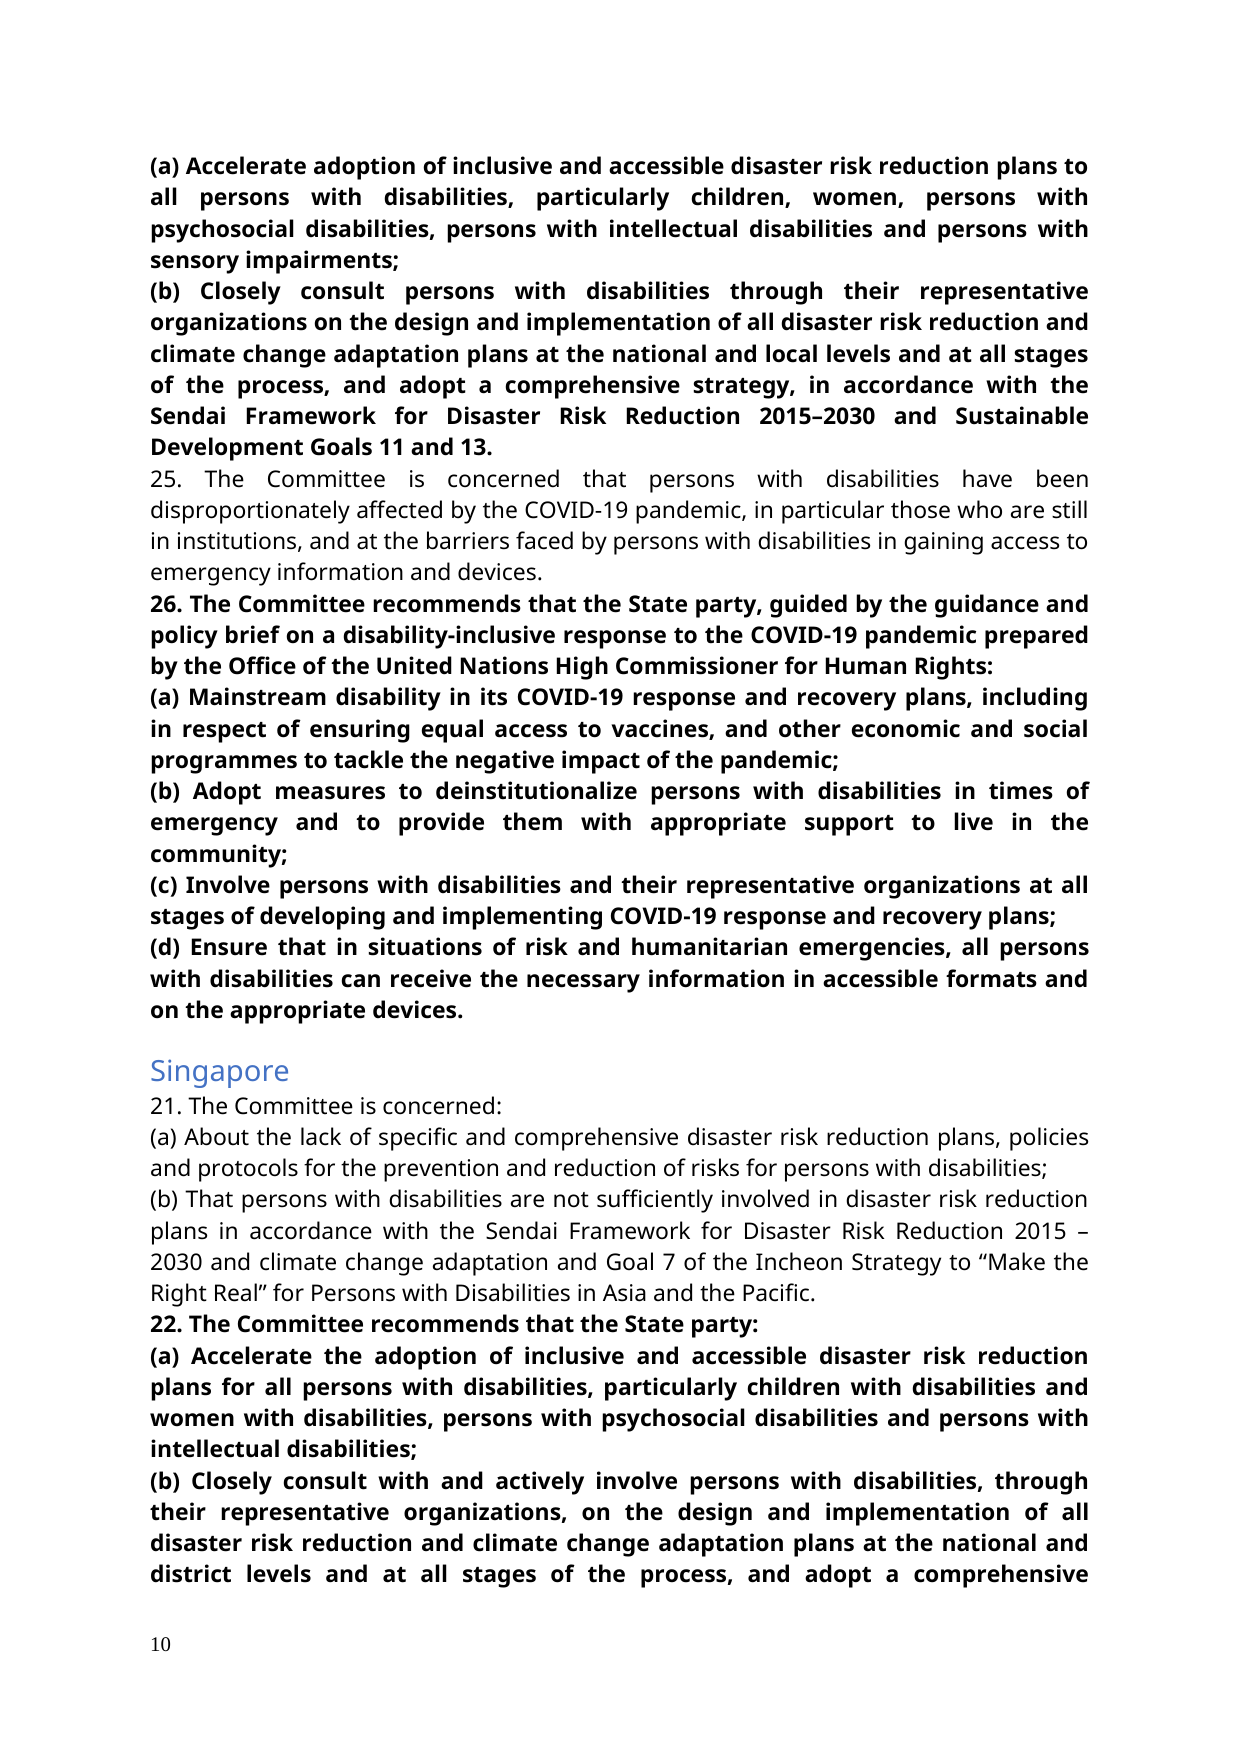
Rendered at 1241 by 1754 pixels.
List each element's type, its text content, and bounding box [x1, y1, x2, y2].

text 22. The Committee recommends that the State party: [150, 1308, 1090, 1340]
text (a) About the lack of specific and comprehensive disaster risk reduction plans, policies and protocols for the prevention and reduction of risks for persons with disabilities; [150, 1121, 1090, 1183]
text (b) Closely consult persons with disabilities through their representative organizations on the design and implementation of all disaster risk reduction and climate change adaptation plans at the national and local levels and at all stages of the process, and adopt a comprehensive strategy, in accordance with the Sendai Framework for Disaster Risk Reduction 2015–2030 and Sustainable Development Goals 11 and 13. [150, 275, 1090, 462]
text (b) Adopt measures to deinstitutionalize persons with disabilities in times of emergency and to provide them with appropriate support to live in the community; [150, 775, 1090, 869]
text (c) Involve persons with disabilities and their representative organizations at all stages of developing and implementing COVID-19 response and recovery plans; [150, 869, 1090, 931]
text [150, 1465, 1090, 1590]
text (a) Mainstream disability in its COVID-19 response and recovery plans, including in respect of ensuring equal access to vaccines, and other economic and social programmes to tackle the negative impact of the pandemic; [150, 681, 1090, 775]
text 25. The Committee is concerned that persons with disabilities have been disproportionately affected by the COVID-19 pandemic, in particular those who are still in institutions, and at the barriers faced by persons with disabilities in gaining access to emergency information and devices. [150, 462, 1090, 587]
text 21. The Committee is concerned: [150, 1090, 1090, 1121]
text 26. The Committee recommends that the State party, guided by the guidance and policy brief on a disability-inclusive response to the COVID-19 pandemic prepared by the Office of the United Nations High Commissioner for Human Rights: [150, 587, 1090, 681]
text (a) Accelerate adoption of inclusive and accessible disaster risk reduction plans to all persons with disabilities, particularly children, women, persons with psychosocial disabilities, persons with intellectual disabilities and persons with sensory impairments; [150, 150, 1090, 275]
text (d) Ensure that in situations of risk and humanitarian emergencies, all persons with disabilities can receive the necessary information in accessible formats and on the appropriate devices. [150, 931, 1090, 1025]
text (b) That persons with disabilities are not sufficiently involved in disaster risk reduction plans in accordance with the Sendai Framework for Disaster Risk Reduction 2015 – 2030 and climate change adaptation and Goal 7 of the Incheon Strategy to “Make the Right Real” for Persons with Disabilities in Asia and the Pacific. [150, 1183, 1090, 1308]
text (a) Accelerate the adoption of inclusive and accessible disaster risk reduction plans for all persons with disabilities, particularly children with disabilities and women with disabilities, persons with psychosocial disabilities and persons with intellectual disabilities; [150, 1340, 1090, 1465]
subtitle Singapore [150, 1050, 1090, 1090]
